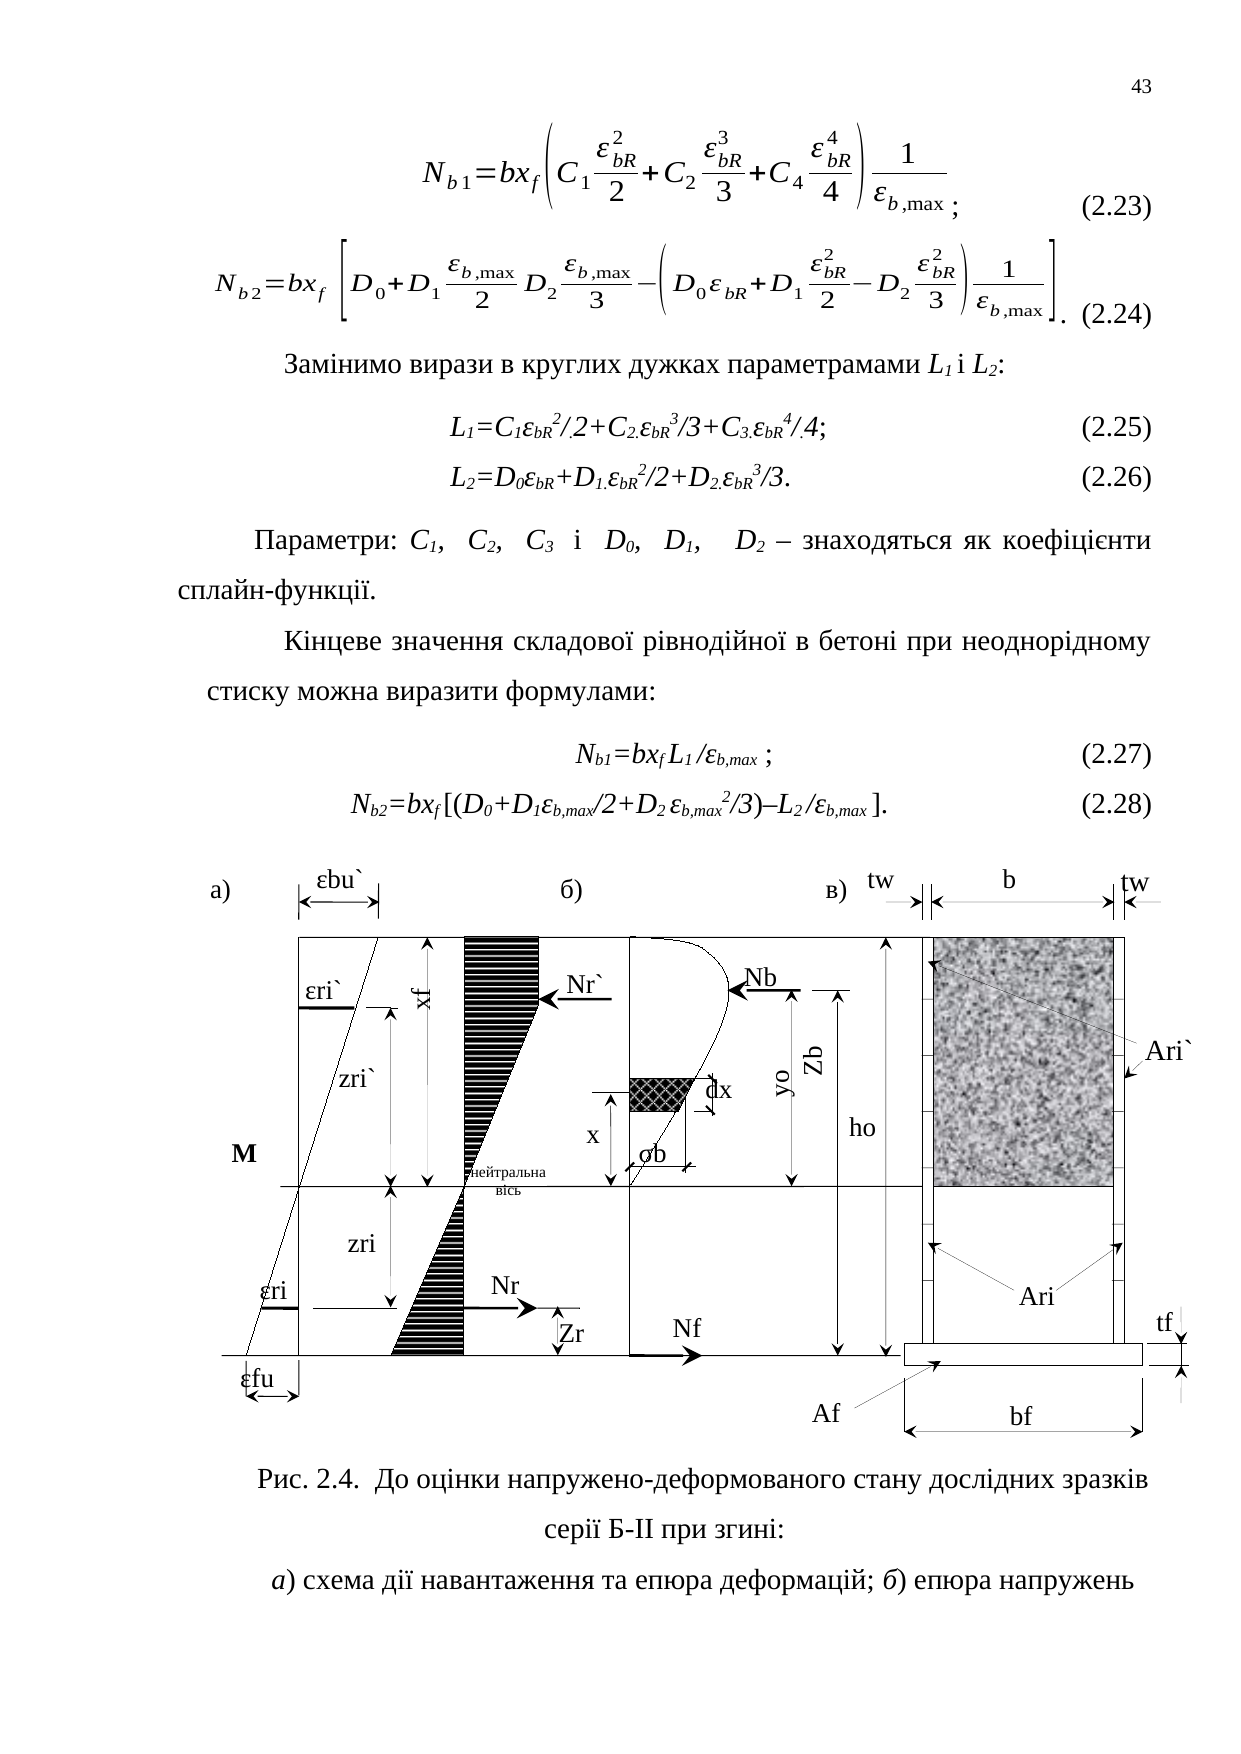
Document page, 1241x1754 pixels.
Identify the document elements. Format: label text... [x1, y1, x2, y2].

text Параметри: C1, C2, C3 і D0, D1, D2 – знаходяться як коефіцієнти сплайн-функції. [177, 522, 1152, 606]
text Кінцеве значення складової рівнодійної в бетоні при неоднорідному стиску можна виразити формулами: [207, 623, 1152, 707]
picture [934, 938, 1113, 1186]
picture [630, 1079, 693, 1111]
text Nb2=bxf [(D0+D1εb,max/2+D2 εb,max2/3)–L2 /εb,max ]. (2.28) [207, 786, 1152, 820]
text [177, 1562, 1152, 1595]
picture [391, 1191, 463, 1355]
text L2=D0εbR+D1.εbR2/2+D2.εbR3/3. (2.26) [207, 459, 1152, 493]
text Рис. 2.4. До оцінки напружено-деформованого стану дослідних зразків серії Б-ІІ при згині: [177, 1461, 1152, 1545]
text . (2.24) [177, 238, 1152, 329]
picture [465, 937, 538, 1182]
text Nb1=bxf L1 /εb,max ; (2.27) [177, 736, 1152, 769]
text L1=C1εbR2/.2+C2.εbR3/3+C3.εbR4/.4; (2.25) [177, 409, 1152, 443]
text Замінимо вирази в круглих дужках параметрамами L1 і L2: [207, 346, 1152, 380]
text ; (2.23) [177, 122, 1152, 222]
